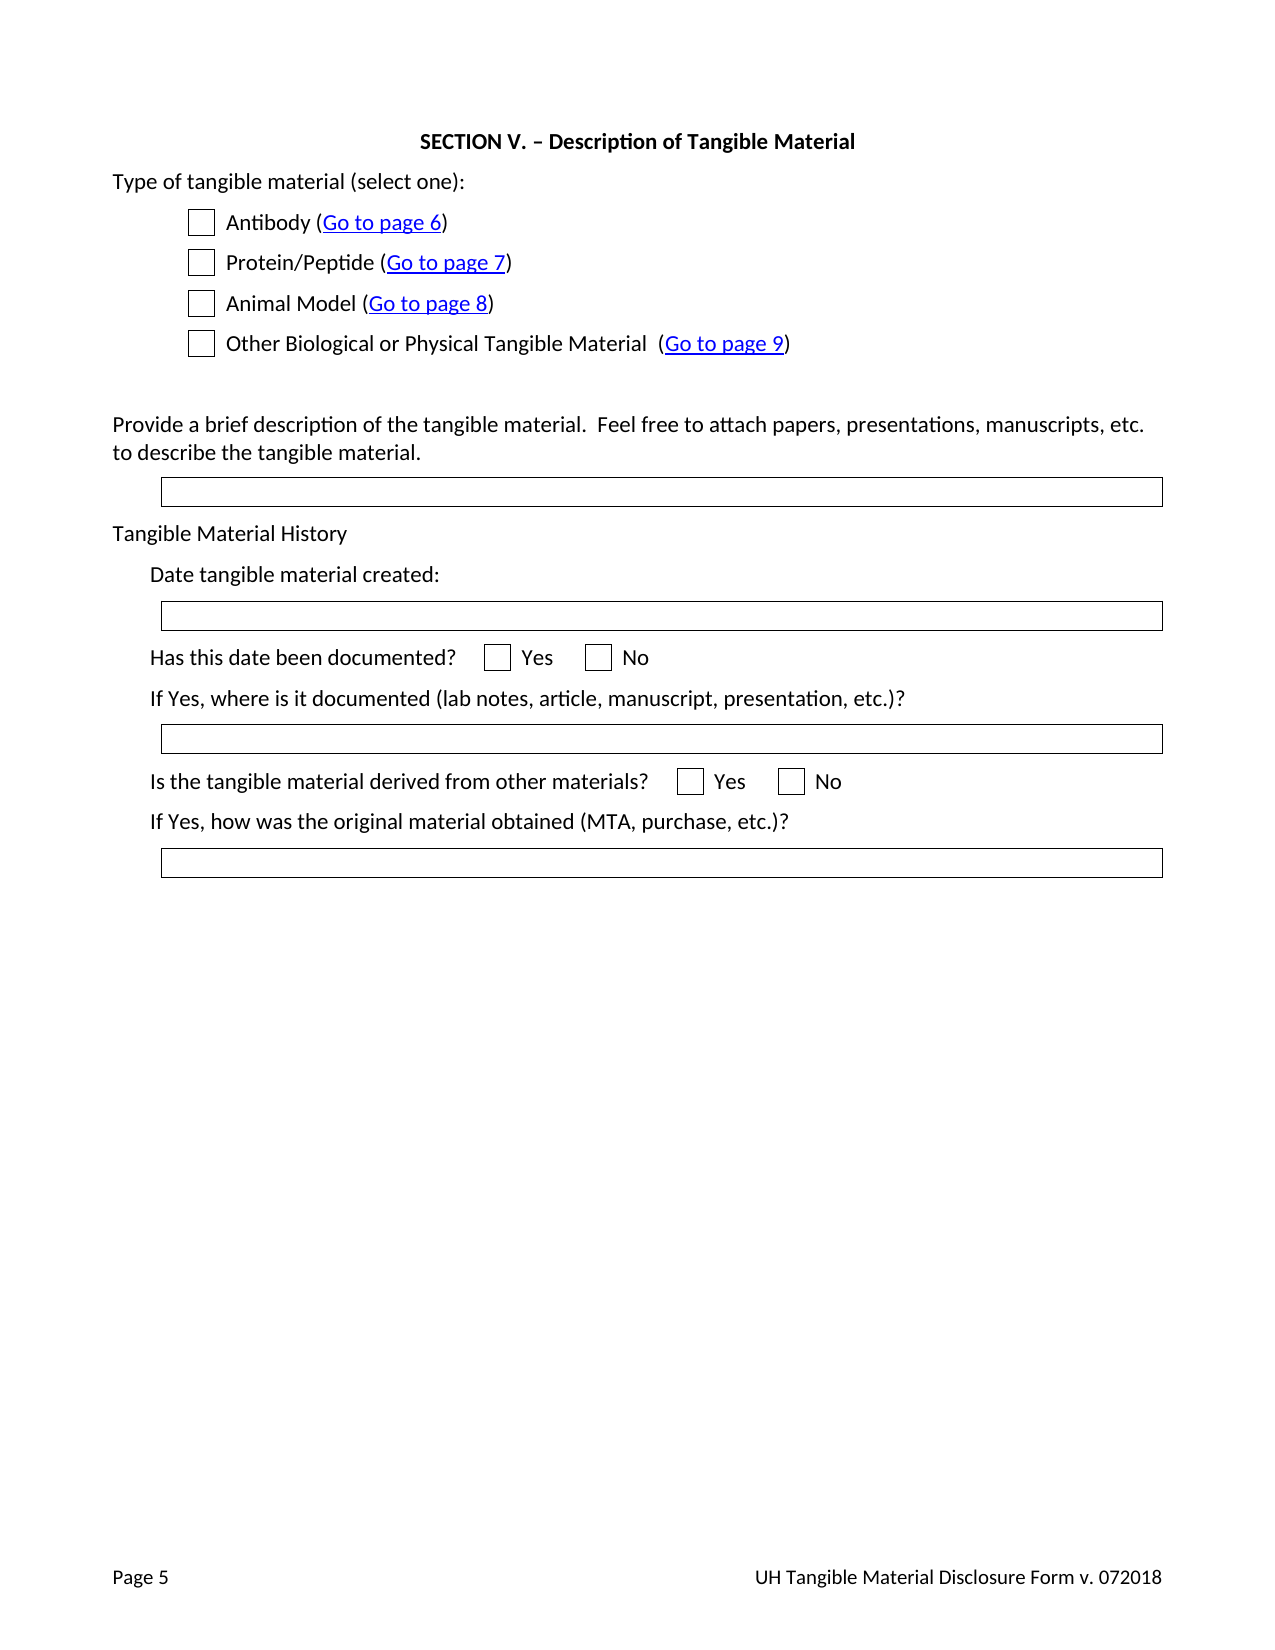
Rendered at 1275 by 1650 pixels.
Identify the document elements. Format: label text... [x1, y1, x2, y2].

table_header [162, 478, 1162, 506]
text Provide a brief description of the tangible material. Feel free to attach papers, presentations, manuscripts, etc. to describe the tangible material. [112, 410, 1162, 466]
table_header [162, 849, 1162, 877]
table_header [162, 725, 1162, 753]
list Antibody (Go to page 6) [150, 208, 1162, 236]
list If Yes, where is it documented (lab notes, article, manuscript, presentation, etc.)? [112, 684, 1162, 712]
list Animal Model (Go to page 8) [150, 289, 1162, 317]
list If Yes, how was the original material obtained (MTA, purchase, etc.)? [112, 807, 1162, 835]
text SECTION V. – Description of Tangible Material [112, 127, 1162, 155]
text Type of tangible material (select one): [112, 167, 1162, 195]
list Is the tangible material derived from other materials? Yes No [112, 767, 1162, 795]
list Tangible Material History [112, 519, 1162, 547]
list Other Biological or Physical Tangible Material (Go to page 9) [150, 329, 1162, 357]
list Has this date been documented? Yes No [112, 643, 1162, 671]
list Protein/Peptide (Go to page 7) [150, 248, 1162, 276]
table_header [162, 602, 1162, 629]
list Date tangible material created: [112, 560, 1162, 588]
